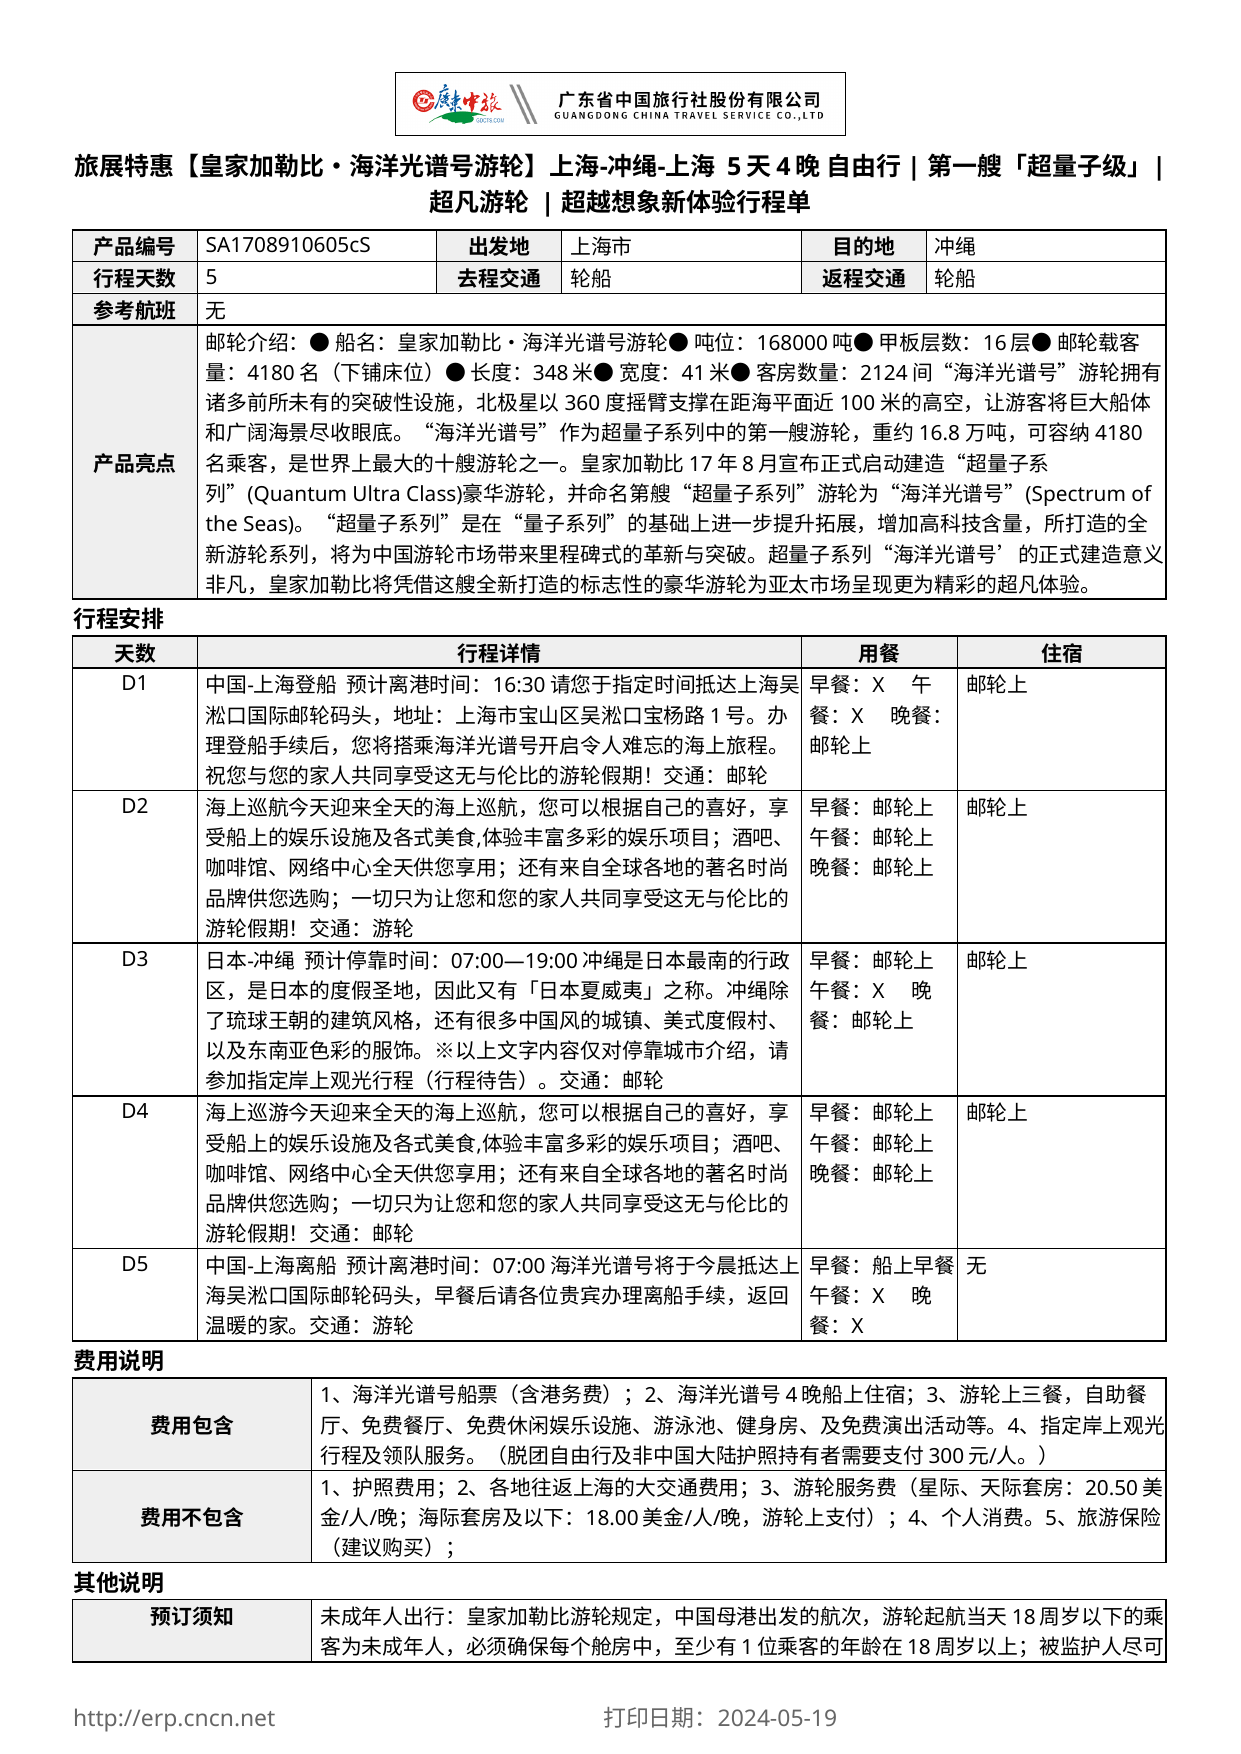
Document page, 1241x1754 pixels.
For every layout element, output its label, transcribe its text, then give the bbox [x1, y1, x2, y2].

text 费用说明 [73, 1343, 1167, 1376]
table_cell 参考航班 [73, 294, 197, 324]
table_cell 去程交通 [437, 262, 561, 292]
table_header 天数 [73, 637, 197, 667]
table_cell 行程天数 [73, 262, 197, 292]
table_cell 日本-冲绳 预计停靠时间：07:00—19:00 [198, 944, 801, 1095]
table_cell 邮轮上 [958, 669, 1165, 789]
table_cell 邮轮介绍： [198, 326, 1165, 598]
table_cell 邮轮上 [958, 791, 1165, 942]
table_header SA1708910605cS [198, 231, 436, 261]
table_header 冲绳 [927, 231, 1165, 261]
table_header 目的地 [802, 231, 926, 261]
table_cell 5 [198, 262, 436, 292]
table_cell D5 [73, 1249, 197, 1340]
table_cell 费用不包含 [73, 1471, 311, 1562]
table_cell 早餐：邮轮上 午餐：邮轮上 晚餐：邮轮上 [802, 1097, 957, 1248]
table_cell 中国-上海离船 预计离港时间：07:00 [198, 1249, 801, 1340]
text 其他说明 [73, 1564, 1167, 1598]
table_header 未成年人出行： [312, 1600, 1165, 1661]
table_cell 返程交通 [802, 262, 926, 292]
table_header 行程详情 [198, 637, 801, 667]
table_header 费用包含 [73, 1379, 311, 1469]
table_header 预订须知 [73, 1600, 311, 1661]
table_cell 邮轮上 [958, 944, 1165, 1095]
table_cell 产品亮点 [73, 326, 197, 598]
table_cell 海上巡航 [198, 791, 801, 942]
table_cell 无 [958, 1249, 1165, 1340]
table_cell 早餐：船上早餐 午餐：X 晚餐：X [802, 1249, 957, 1340]
table_cell D2 [73, 791, 197, 942]
text 行程安排 [73, 601, 1167, 634]
table_header 住宿 [958, 637, 1165, 667]
table_cell D4 [73, 1097, 197, 1248]
table_cell 邮轮上 [958, 1097, 1165, 1248]
table_cell 中国-上海登船 预计离港时间：16:30 [198, 669, 801, 789]
table_cell 轮船 [562, 262, 801, 292]
table_cell 1、护照费用； [312, 1471, 1165, 1562]
table_header 产品编号 [73, 231, 197, 261]
table_cell D3 [73, 944, 197, 1095]
table_cell 早餐：邮轮上 午餐：邮轮上 晚餐：邮轮上 [802, 791, 957, 942]
table_header 出发地 [437, 231, 561, 261]
picture [396, 73, 845, 135]
table_cell 海上巡游 [198, 1097, 801, 1248]
table_cell 早餐：邮轮上 午餐：X 晚餐：邮轮上 [802, 944, 957, 1095]
table_cell 早餐：X 午餐：X 晚餐：邮轮上 [802, 669, 957, 789]
table_cell 无 [198, 294, 1165, 324]
table_header 上海市 [562, 231, 801, 261]
table_cell 轮船 [927, 262, 1165, 292]
table_header 用餐 [802, 637, 957, 667]
text 旅展特惠【皇家加勒比•海洋光谱号游轮】上海-冲绳-上海 5天4晚 自由行 | 第一艘「超量子级」| 超凡游轮 | 超越想象新体验行程单 [73, 146, 1167, 218]
table_cell D1 [73, 669, 197, 789]
table_header 1、海洋光谱号船票（含港务费）； [312, 1379, 1165, 1469]
